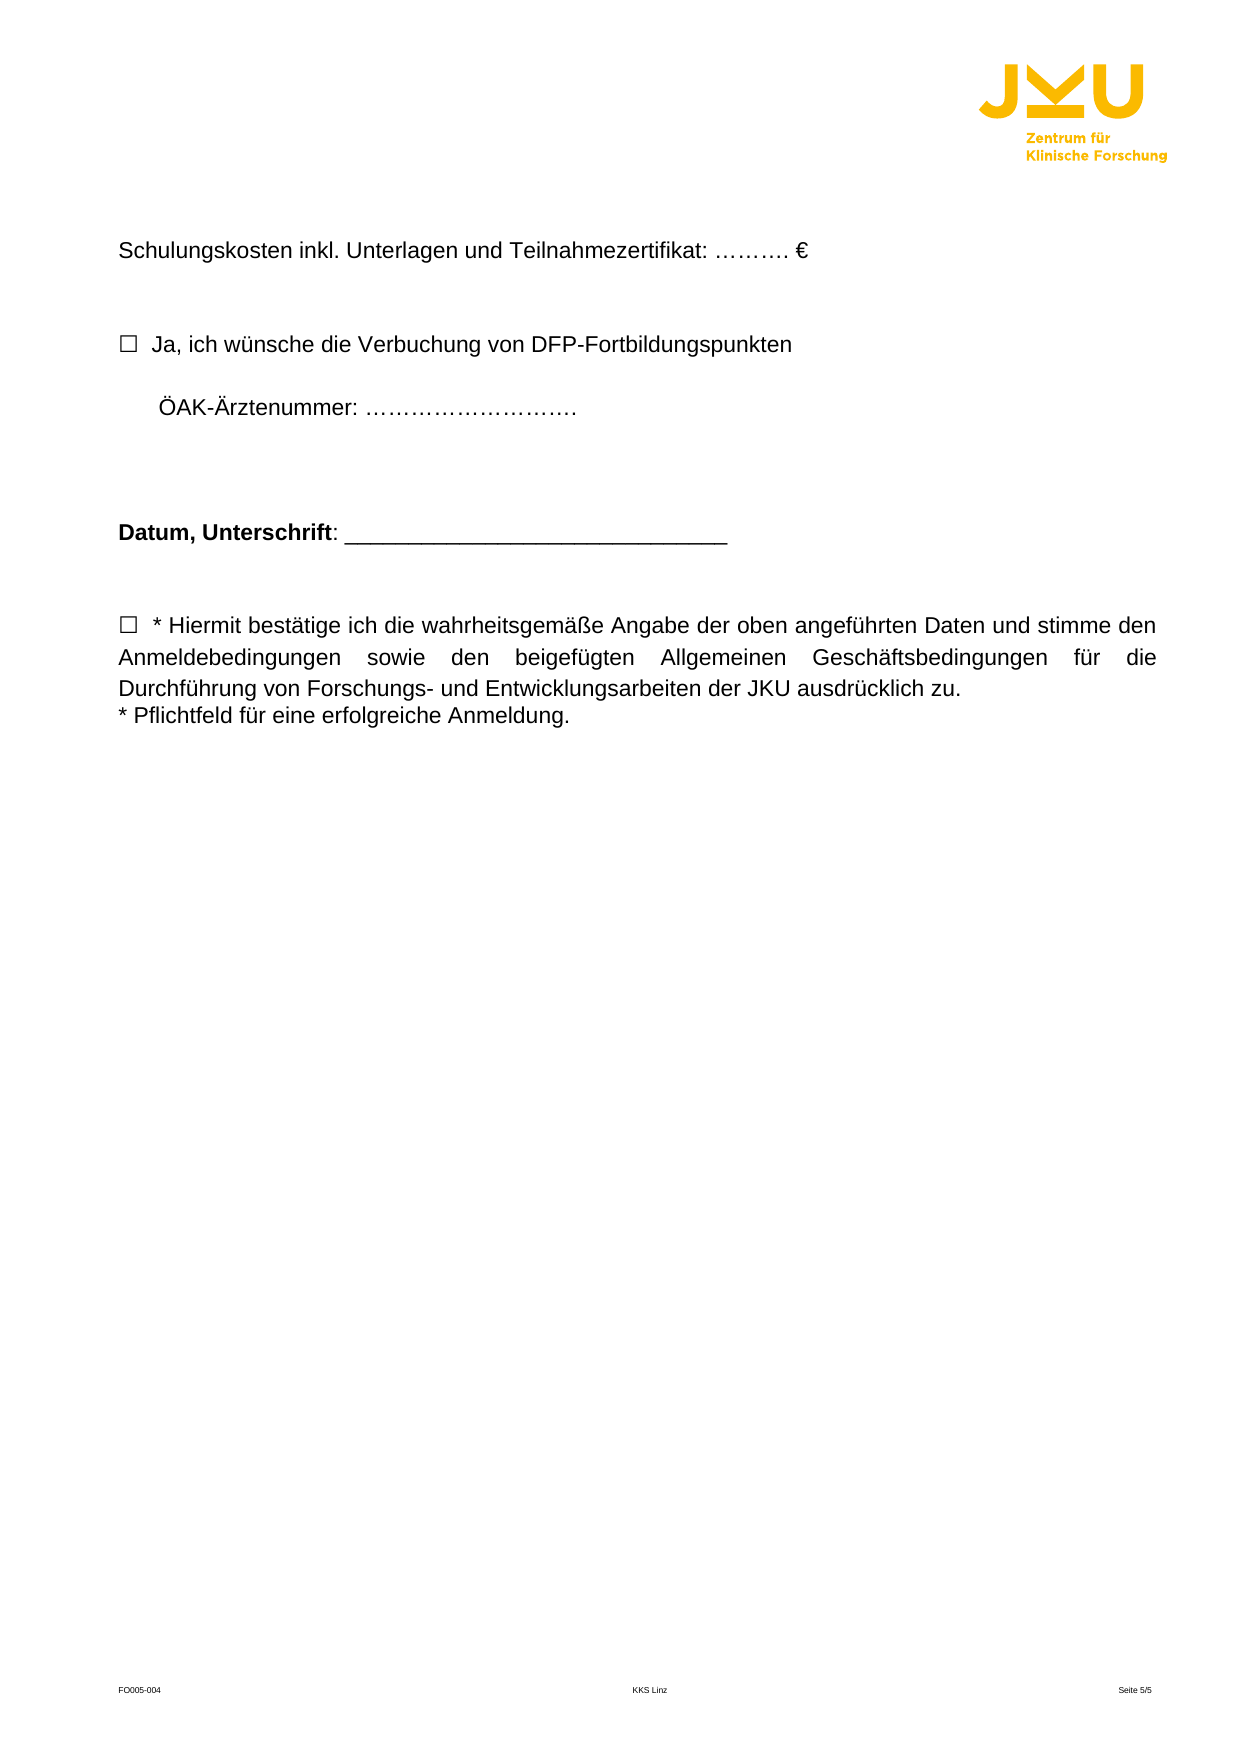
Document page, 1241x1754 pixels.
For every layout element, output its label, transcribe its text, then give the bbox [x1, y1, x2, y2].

text Schulungskosten inkl. Unterlagen und Teilnahmezertifikat: ………. € [118, 234, 1157, 265]
text Datum, Unterschrift: ______________________________ [118, 515, 1157, 546]
text * Pflichtfeld für eine erfolgreiche Anmeldung. [118, 702, 1157, 729]
text * Hiermit bestätige ich die wahrheitsgemäße Angabe der oben angeführten Daten und stimme den Anmeldebedingungen sowie den beigefügten Allgemeinen Geschäftsbedingungen für die Durchführung von Forschungs- und Entwicklungsarbeiten der JKU ausdrücklich zu. [118, 609, 1157, 702]
text ÖAK-Ärztenummer: ………………………. [118, 390, 1157, 421]
text Ja, ich wünsche die Verbuchung von DFP-Fortbildungspunkten [118, 327, 1157, 359]
